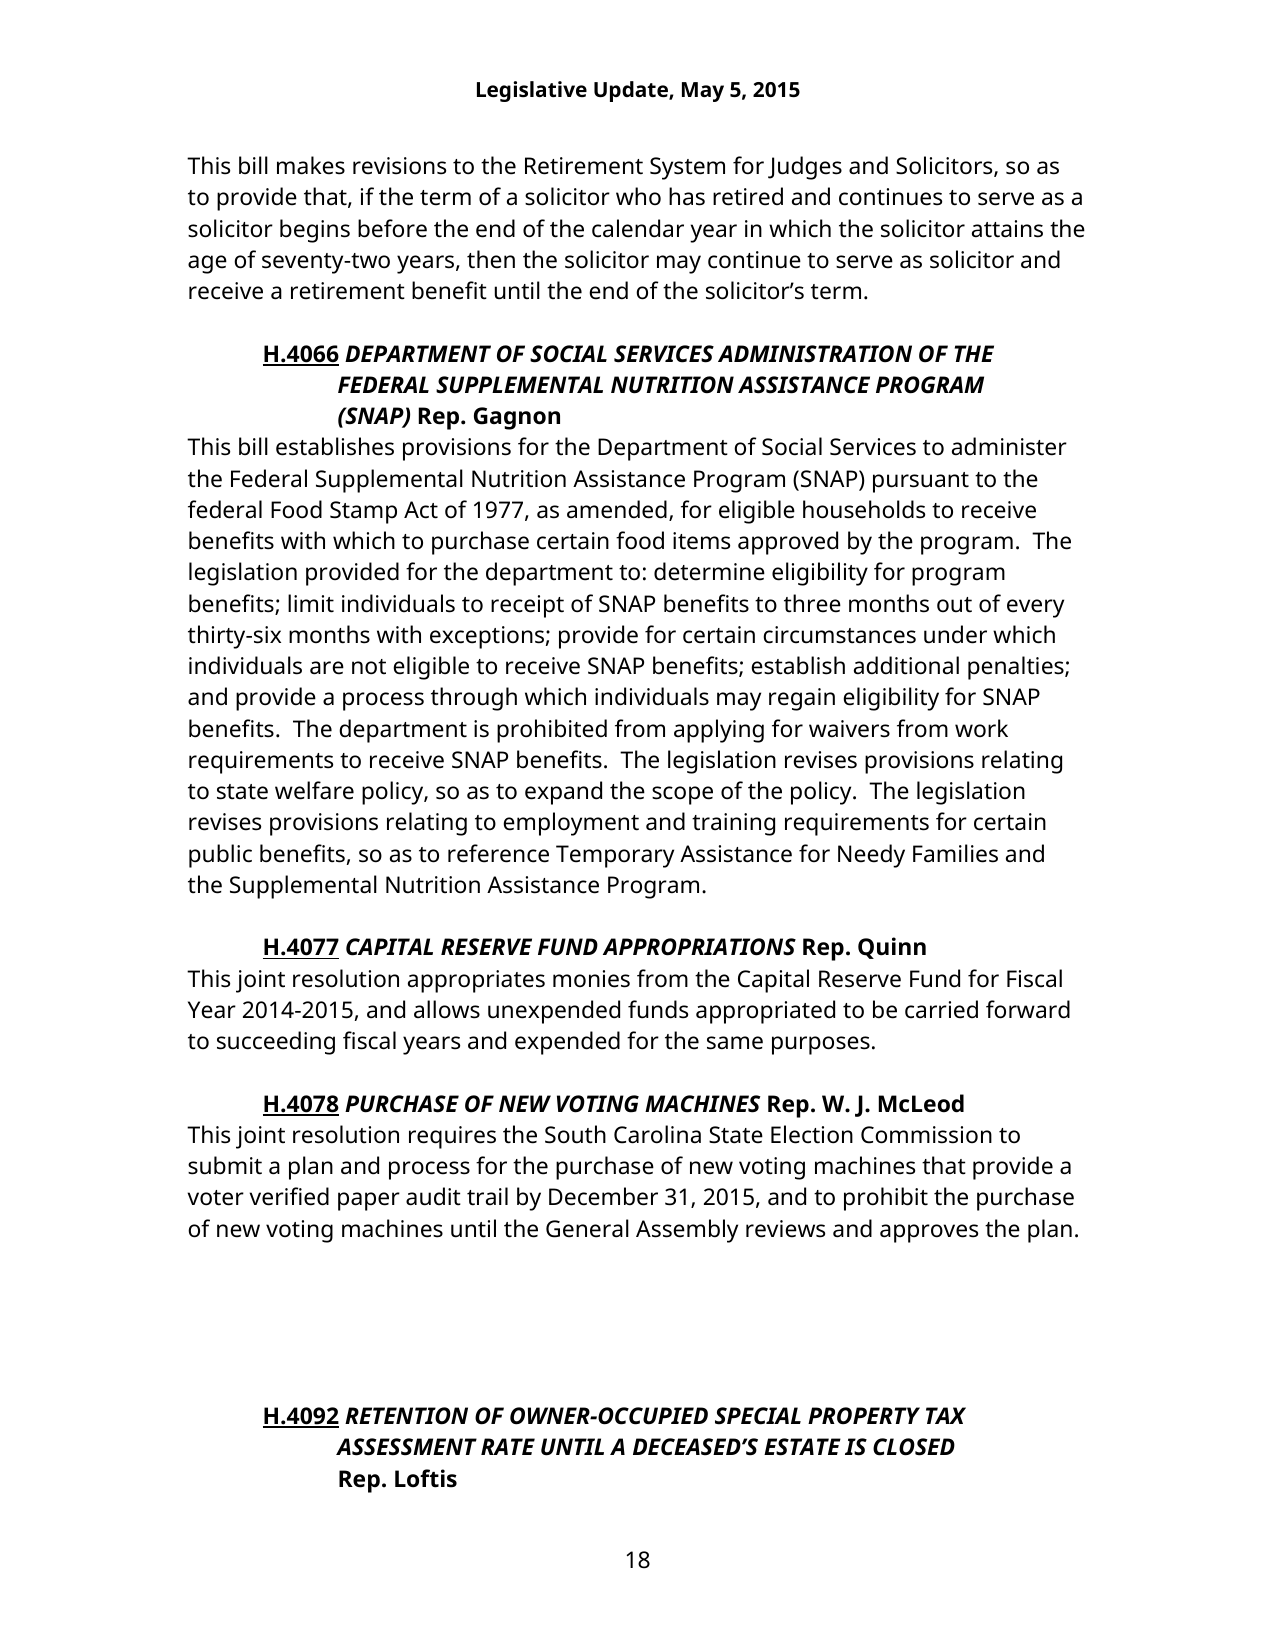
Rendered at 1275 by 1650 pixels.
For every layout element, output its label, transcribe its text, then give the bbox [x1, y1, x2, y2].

text H.4078 PURCHASE OF NEW VOTING MACHINES Rep. W. J. McLeod [187, 1087, 1087, 1119]
text FEDERAL SUPPLEMENTAL NUTRITION ASSISTANCE PROGRAM [187, 369, 1087, 400]
text (SNAP) Rep. Gagnon [187, 400, 1087, 431]
text This joint resolution requires the South Carolina State Election Commission to submit a plan and process for the purchase of new voting machines that provide a voter verified paper audit trail by December 31, 2015, and to prohibit the purchase of new voting machines until the General Assembly reviews and approves the plan. [187, 1119, 1087, 1244]
text This bill makes revisions to the Retirement System for Judges and Solicitors, so as to provide that, if the term of a solicitor who has retired and continues to serve as a solicitor begins before the end of the calendar year in which the solicitor attains the age of seventy-two years, then the solicitor may continue to serve as solicitor and receive a retirement benefit until the end of the solicitor’s term. [187, 150, 1087, 306]
text H.4077 CAPITAL RESERVE FUND APPROPRIATIONS Rep. Quinn [187, 931, 1087, 962]
text ASSESSMENT RATE UNTIL A DECEASED’S ESTATE IS CLOSED [187, 1431, 1087, 1462]
text H.4066 DEPARTMENT OF SOCIAL SERVICES ADMINISTRATION OF THE [187, 337, 1087, 369]
text H.4092 RETENTION OF OWNER-OCCUPIED SPECIAL PROPERTY TAX [187, 1400, 1087, 1431]
text This bill establishes provisions for the Department of Social Services to administer the Federal Supplemental Nutrition Assistance Program (SNAP) pursuant to the federal Food Stamp Act of 1977, as amended, for eligible households to receive benefits with which to purchase certain food items approved by the program. The legislation provided for the department to: determine eligibility for program benefits; limit individuals to receipt of SNAP benefits to three months out of every thirty-six months with exceptions; provide for certain circumstances under which individuals are not eligible to receive SNAP benefits; establish additional penalties; and provide a process through which individuals may regain eligibility for SNAP benefits. The department is prohibited from applying for waivers from work requirements to receive SNAP benefits. The legislation revises provisions relating to state welfare policy, so as to expand the scope of the policy. The legislation revises provisions relating to employment and training requirements for certain public benefits, so as to reference Temporary Assistance for Needy Families and the Supplemental Nutrition Assistance Program. [187, 431, 1087, 900]
text This joint resolution appropriates monies from the Capital Reserve Fund for Fiscal Year 2014-2015, and allows unexpended funds appropriated to be carried forward to succeeding fiscal years and expended for the same purposes. [187, 962, 1087, 1056]
text Rep. Loftis [187, 1462, 1087, 1494]
